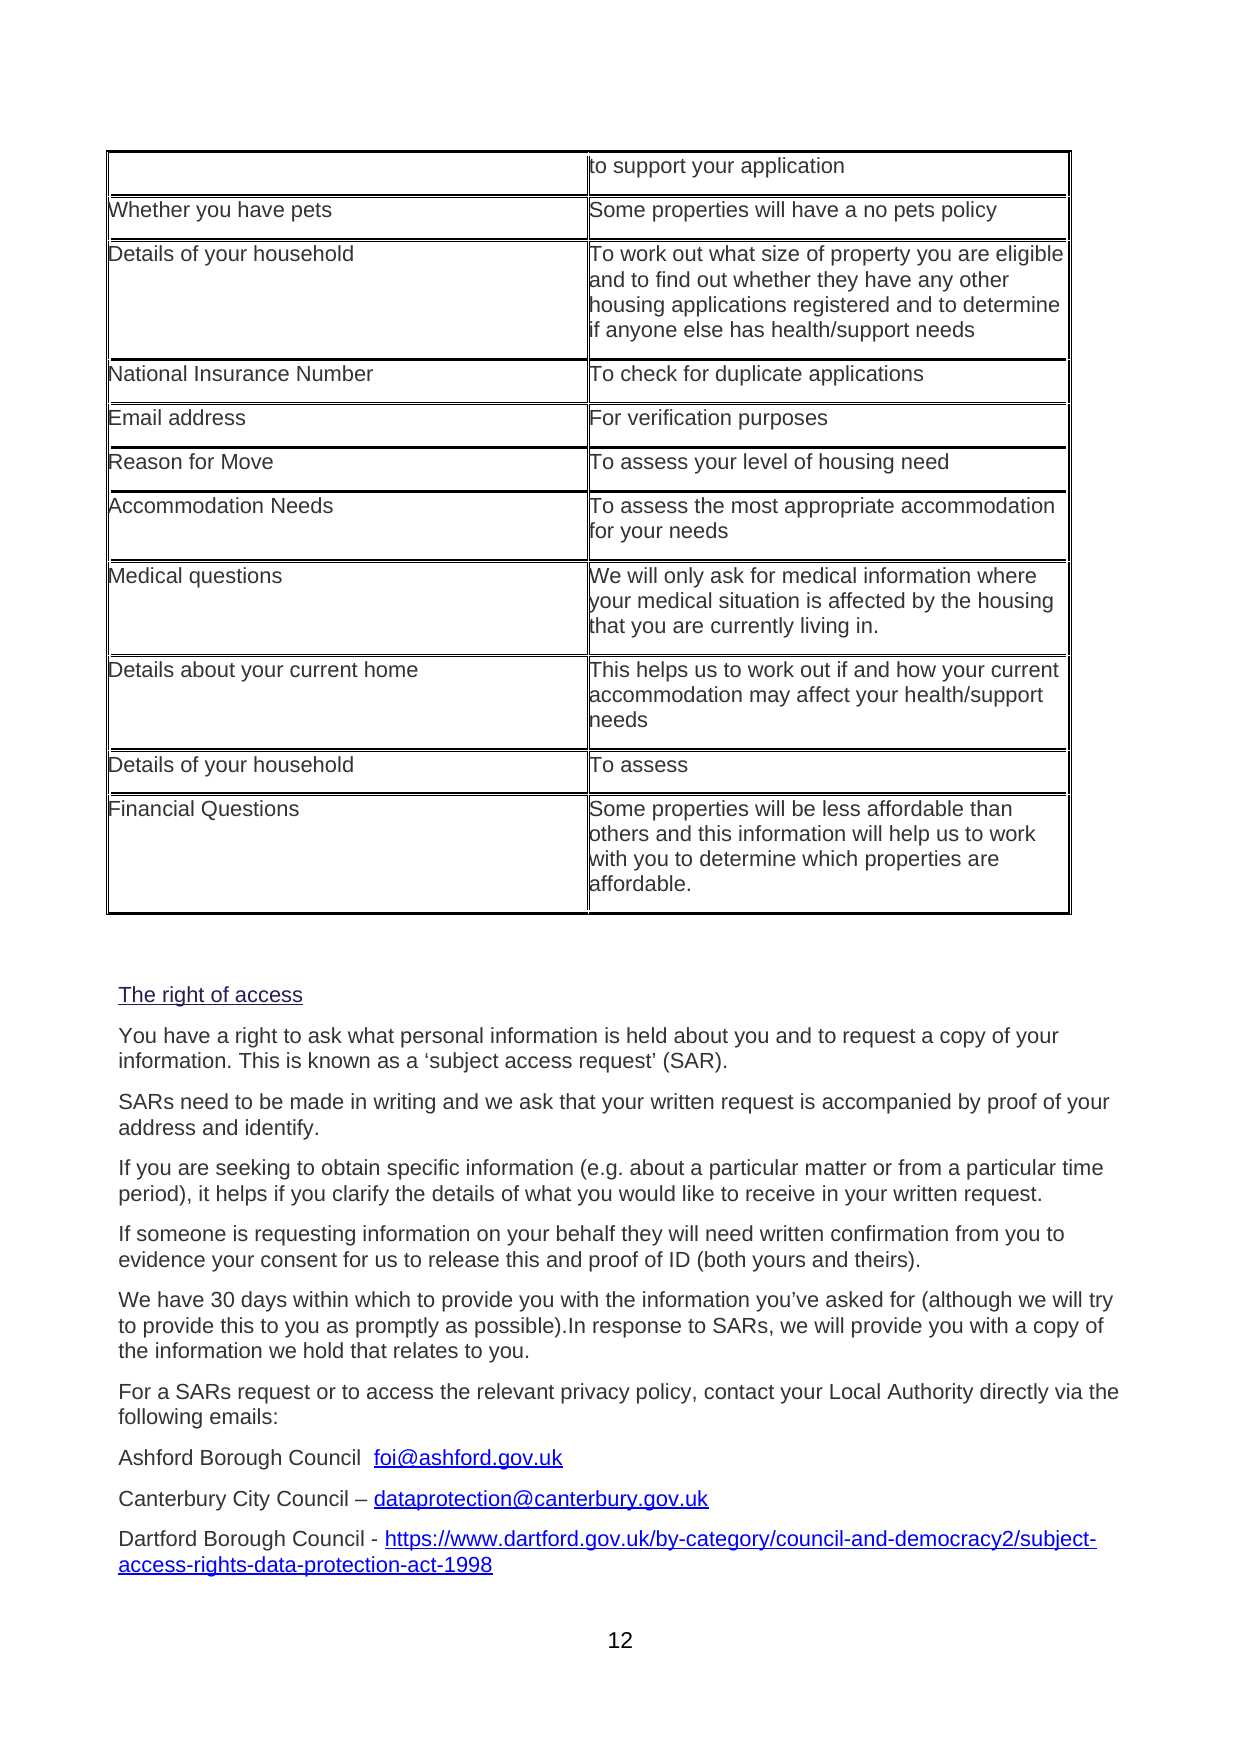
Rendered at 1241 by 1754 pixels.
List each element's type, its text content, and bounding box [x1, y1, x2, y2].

text You have a right to ask what personal information is held about you and to request a copy of your information. This is known as a ‘subject access request’ (SAR). [118, 1023, 1122, 1074]
table_cell National Insurance Number [107, 358, 587, 402]
table_cell For verification purposes [589, 402, 1070, 446]
text If you are seeking to obtain specific information (e.g. about a particular matter or from a particular time period), it helps if you clarify the details of what you would like to receive in your written request. [118, 1155, 1122, 1206]
table_cell Details about your current home [107, 654, 588, 748]
text We have 30 days within which to provide you with the information you’ve asked for (although we will try to provide this to you as promptly as possible).In response to SARs, we will provide you with a copy of the information we hold that relates to you. [118, 1287, 1122, 1363]
text SARs need to be made in writing and we ask that your written request is accompanied by proof of your address and identify. [118, 1089, 1122, 1140]
text Ashford Borough Council foi@ashford.gov.uk [118, 1445, 1122, 1470]
text Canterbury City Council – dataprotection@canterbury.gov.uk [118, 1486, 1122, 1511]
table_cell To assess the most appropriate accommodation for your needs [590, 490, 1068, 559]
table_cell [589, 153, 1068, 194]
table_cell Details of your household [109, 748, 587, 792]
table_cell Medical questions [109, 559, 587, 654]
text If someone is requesting information on your behalf they will need written confirmation from you to evidence your consent for us to release this and proof of ID (both yours and theirs). [118, 1221, 1122, 1272]
table_cell To assess [590, 748, 1069, 792]
table_cell This helps us to work out if and how your current accommodation may affect your health/support needs [589, 654, 1070, 748]
table_cell Details of your household [109, 238, 587, 358]
table_cell Accommodation Needs [109, 490, 587, 559]
text The right of access [118, 982, 1122, 1008]
table_cell We will only ask for medical information where your medical situation is affected by the housing that you are currently living in. [590, 559, 1069, 654]
table_cell Some properties will have a no pets policy [590, 194, 1069, 238]
table_cell To check for duplicate applications [590, 358, 1070, 402]
table_cell Some properties will be less affordable than others and this information will help us to work with you to determine which properties are affordable. [589, 792, 1069, 912]
text Dartford Borough Council - https://www.dartford.gov.uk/by-category/council-and-democracy2/subject-access-rights-data-protection-act-1998 [118, 1526, 1122, 1577]
table_cell To assess your level of housing need [590, 446, 1068, 490]
table_cell Email address [107, 402, 588, 446]
table_cell Reason for Move [109, 446, 587, 490]
table_cell To work out what size of property you are eligible and to find out whether they have any other housing applications registered and to determine if anyone else has health/support needs [590, 238, 1069, 358]
table_cell Whether you have pets [109, 194, 587, 238]
table_cell Financial Questions [109, 792, 588, 912]
text For a SARs request or to access the relevant privacy policy, contact your Local Authority directly via the following emails: [118, 1379, 1122, 1429]
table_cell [109, 153, 588, 194]
